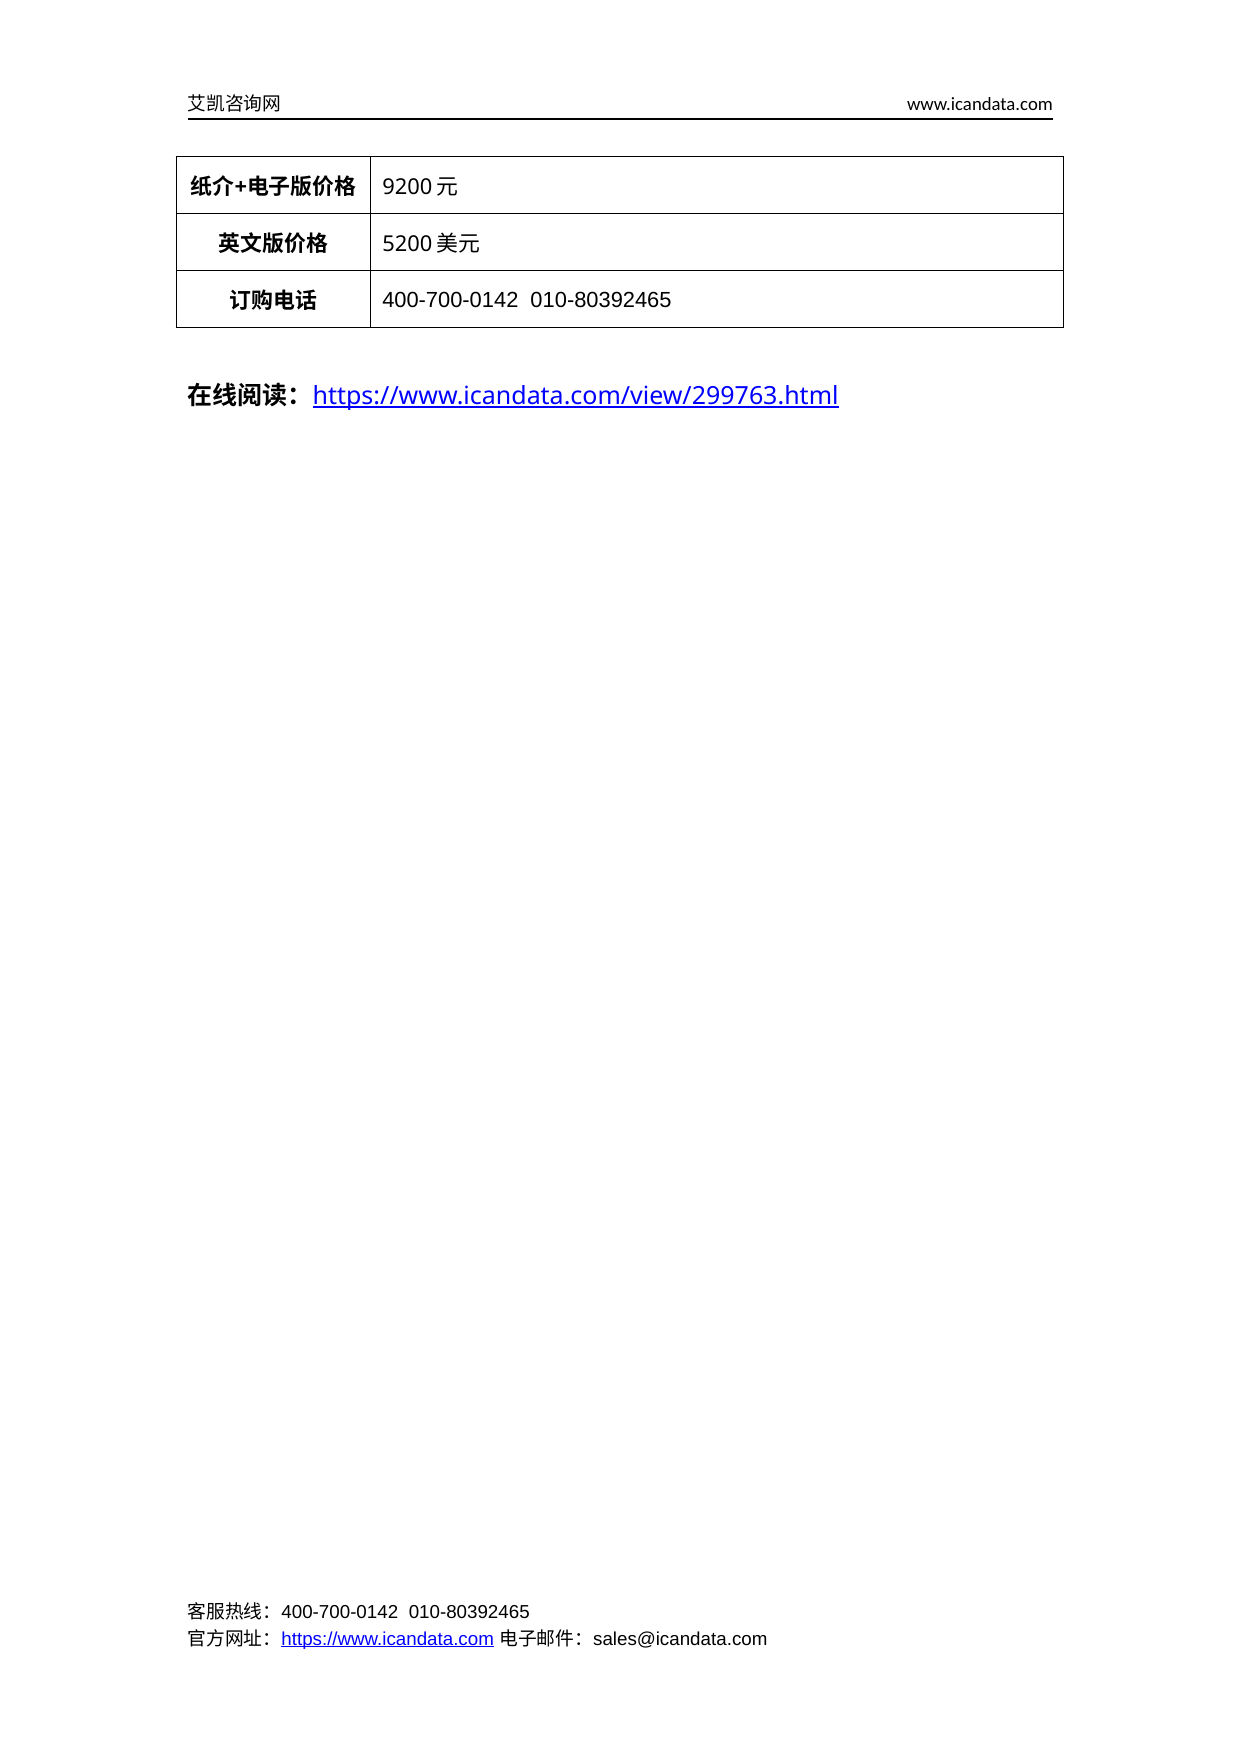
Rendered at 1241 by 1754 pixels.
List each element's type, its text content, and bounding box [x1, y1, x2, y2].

table_cell 9200元 [371, 157, 1063, 213]
table_cell 5200美元 [371, 214, 1063, 270]
table_cell 订购电话 [177, 271, 370, 327]
table_cell 英文版价格 [177, 214, 370, 270]
text 在线阅读：https://www.icandata.com/view/299763.html [187, 361, 1053, 426]
table_cell 纸介+电子版价格 [177, 157, 370, 213]
table_cell 400-700-0142 010-80392465 [371, 271, 1063, 327]
